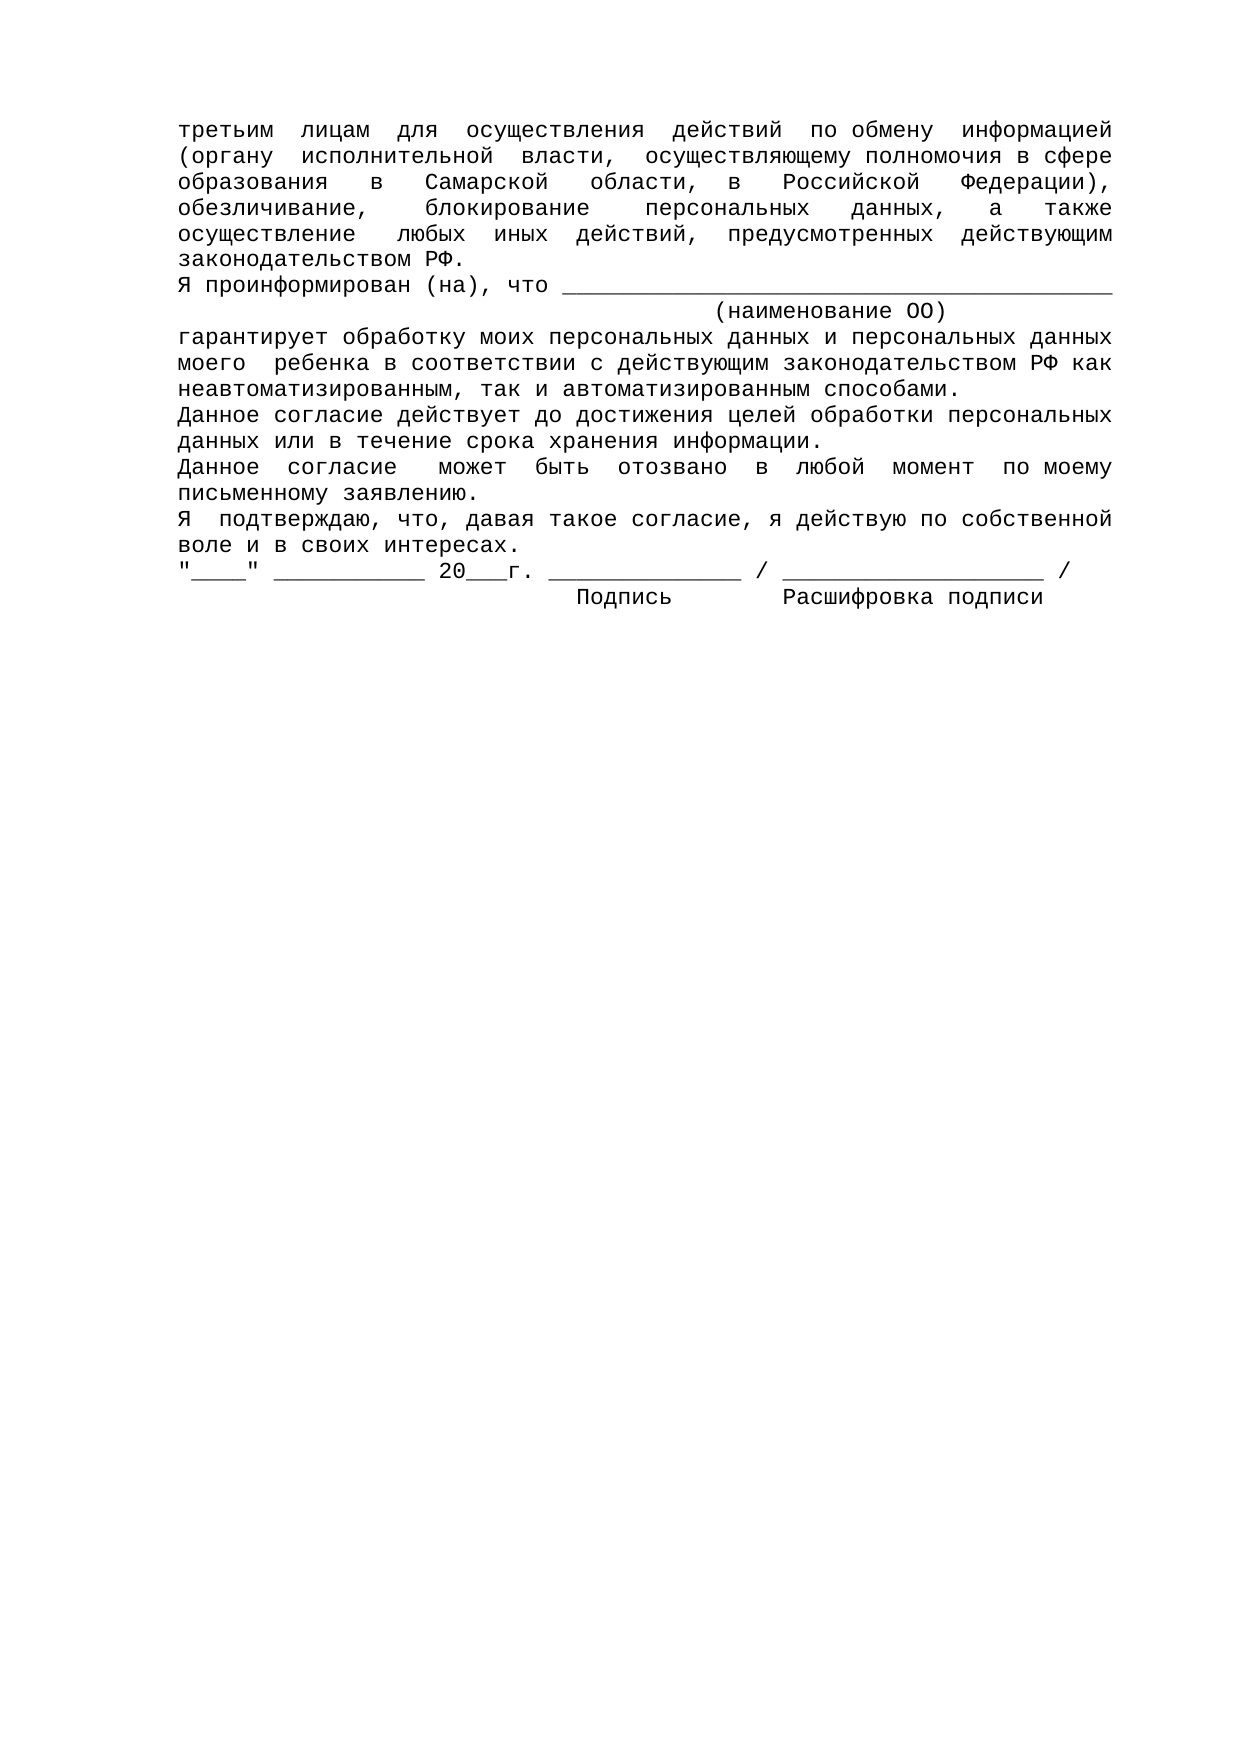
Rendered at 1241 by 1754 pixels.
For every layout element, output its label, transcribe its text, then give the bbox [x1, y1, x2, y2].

text "____" ___________ 20___г. ______________ / ___________________ / [177, 559, 1152, 585]
text (органу исполнительной власти, осуществляющему полномочия в сфере [177, 144, 1152, 170]
text образования в Самарской области, в Российской Федерации), [177, 170, 1152, 196]
text Я проинформирован (на), что ________________________________________ [177, 274, 1152, 300]
text Я подтверждаю, что, давая такое согласие, я действую по собственной [177, 507, 1152, 533]
text (наименование ОО) [177, 300, 1152, 326]
text третьим лицам для осуществления действий по обмену информацией [177, 118, 1152, 144]
text Данное согласие может быть отозвано в любой момент по моему [177, 455, 1152, 481]
text осуществление любых иных действий, предусмотренных действующим [177, 222, 1152, 248]
text Подпись Расшифровка подписи [177, 585, 1152, 611]
text обезличивание, блокирование персональных данных, а также [177, 196, 1152, 222]
text письменному заявлению. [177, 481, 1152, 507]
text гарантирует обработку моих персональных данных и персональных данных [177, 326, 1152, 352]
text законодательством РФ. [177, 248, 1152, 274]
text воле и в своих интересах. [177, 533, 1152, 559]
text моего ребенка в соответствии с действующим законодательством РФ как [177, 352, 1152, 377]
text данных или в течение срока хранения информации. [177, 429, 1152, 455]
text Данное согласие действует до достижения целей обработки персональных [177, 403, 1152, 429]
text неавтоматизированным, так и автоматизированным способами. [177, 377, 1152, 403]
